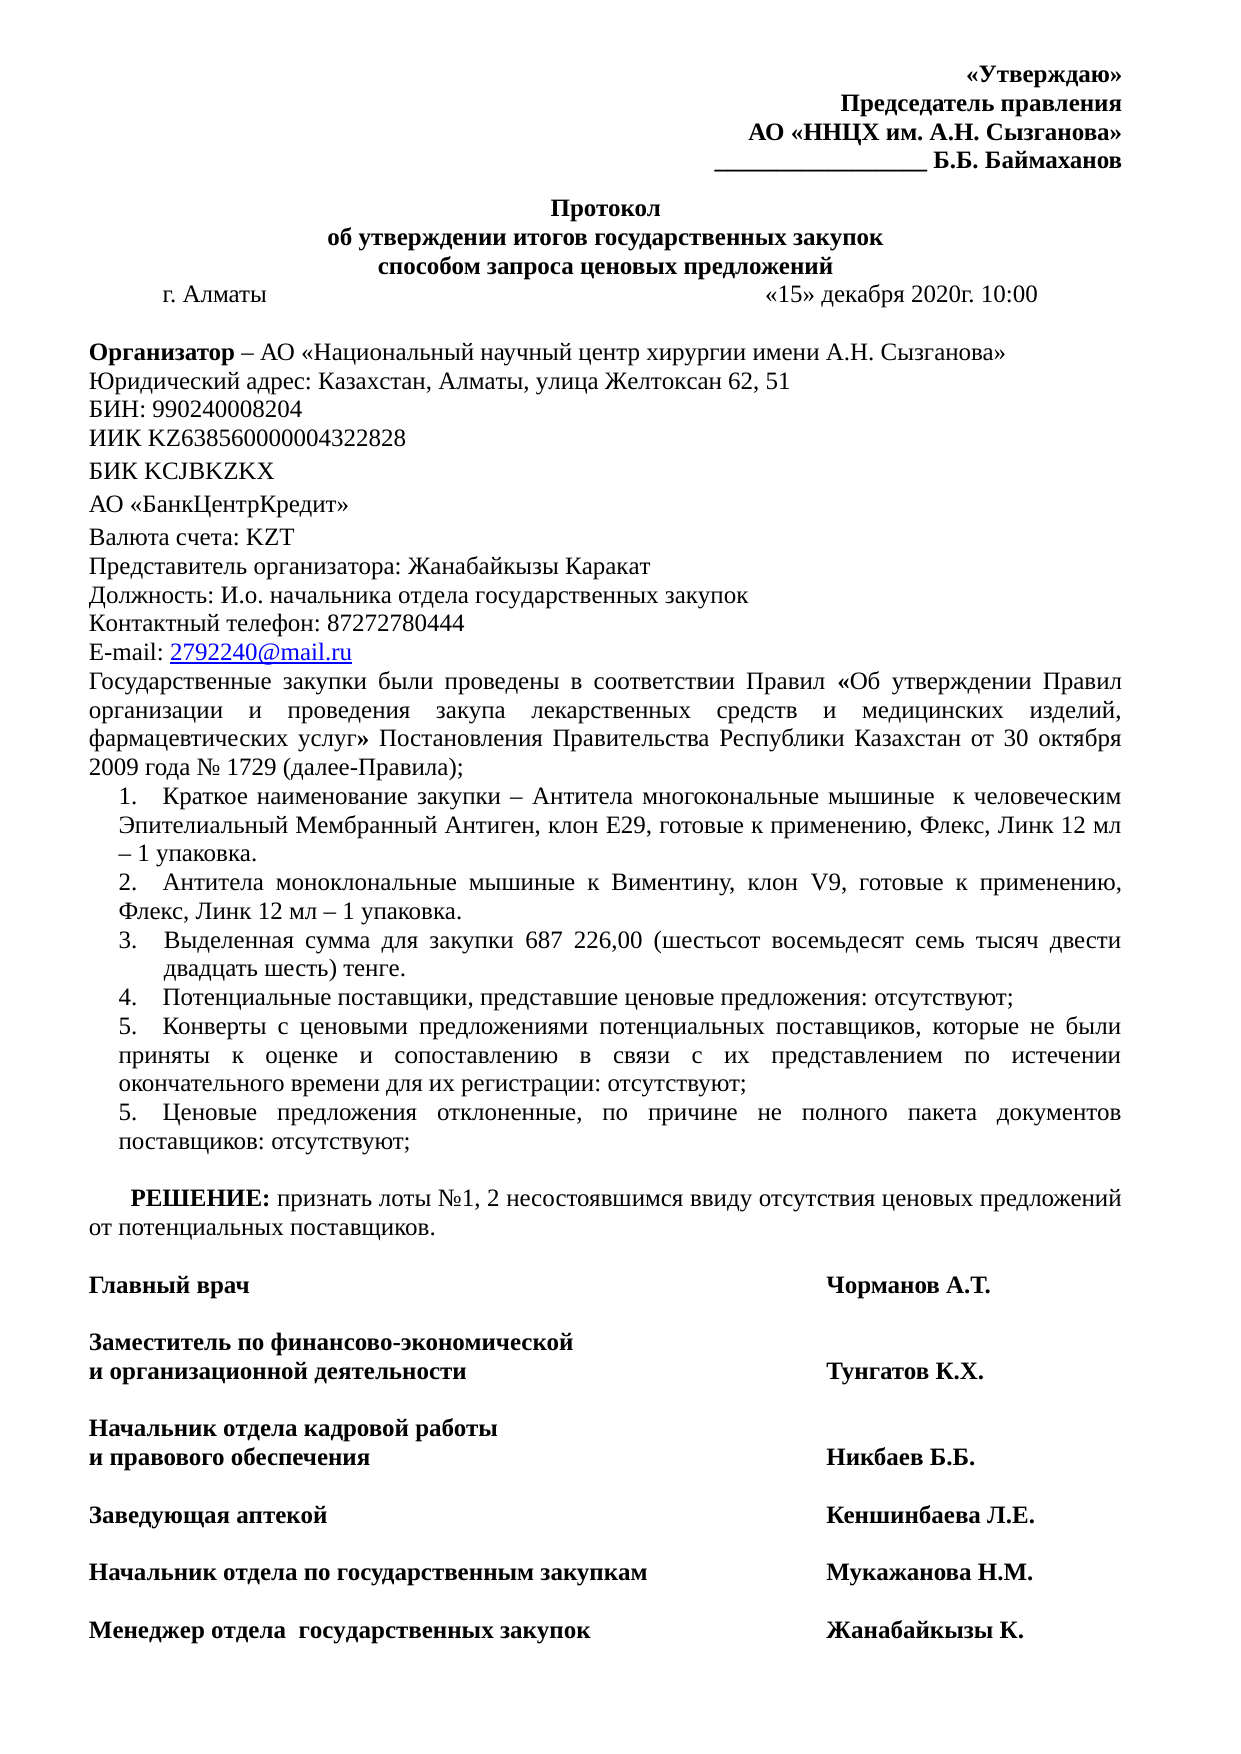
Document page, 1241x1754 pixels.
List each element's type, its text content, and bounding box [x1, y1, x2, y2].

text способом запроса ценовых предложений [89, 251, 1122, 279]
text Протокол [89, 193, 1122, 222]
list Краткое наименование закупки – Антитела многокональные мышиные к человеческим Эпителиальный Мембранный Антиген, клон Е29, готовые к применению, Флекс, Линк 12 мл – 1 упаковка. [118, 781, 1122, 867]
text г. Алматы «15» декабря 2020г. 10:00 [89, 279, 1122, 308]
text об утверждении итогов государственных закупок [89, 222, 1122, 251]
text и организационной деятельности Тунгатов К.Х. [89, 1356, 1122, 1385]
text Валюта счета: KZT [89, 522, 1122, 551]
text Представитель организатора: Жанабайкызы Каракат [89, 551, 1122, 580]
text Начальник отдела кадровой работы [89, 1413, 1122, 1442]
text БИН: 990240008204 [89, 394, 1122, 423]
text РЕШЕНИЕ: признать лоты №1, 2 несостоявшимся ввиду отсутствия ценовых предложений от потенциальных поставщиков. [89, 1183, 1122, 1241]
text Менеджер отдела государственных закупок Жанабайкызы К. [89, 1615, 1122, 1643]
text Главный врач Чорманов А.Т. [89, 1270, 1122, 1298]
text ИИК KZ638560000004322828 [89, 423, 1122, 452]
text Контактный телефон: 87272780444 [89, 608, 1122, 637]
text Юридический адрес: Казахстан, Алматы, улица Желтоксан 62, 51 [89, 366, 1122, 394]
text Государственные закупки были проведены в соответствии Правил «Об утверждении Правил организации и проведения закупа лекарственных средств и медицинских изделий, фармацевтических услуг» Постановления Правительства Республики Казахстан от 30 октября 2009 года № 1729 (далее-Правила); [89, 666, 1122, 781]
text БИК KCJBKZKX [89, 456, 1122, 485]
list Потенциальные поставщики, представшие ценовые предложения: отсутствуют; [118, 982, 1122, 1011]
list Выделенная сумма для закупки 687 226,00 (шестьсот восемьдесят семь тысяч двести двадцать шесть) тенге. [118, 925, 1122, 982]
text _________________ Б.Б. Баймаханов [89, 145, 1122, 174]
text 5. Ценовые предложения отклоненные, по причине не полного пакета документов поставщиков: отсутствуют; [118, 1097, 1122, 1155]
text АО «ННЦХ им. А.Н. Сызганова» [89, 117, 1122, 145]
text E-mail: 2792240@mail.ru [89, 637, 1122, 666]
text и правового обеспечения Никбаев Б.Б. [89, 1442, 1122, 1471]
list Антитела моноклональные мышиные к Виментину, клон V9, готовые к применению, Флекс, Линк 12 мл – 1 упаковка. [118, 867, 1122, 925]
text «Утверждаю» [89, 59, 1122, 88]
list Конверты с ценовыми предложениями потенциальных поставщиков, которые не были приняты к оценке и сопоставлению в связи с их представлением по истечении окончательного времени для их регистрации: отсутствуют; [118, 1011, 1122, 1097]
text Председатель правления [89, 88, 1122, 117]
text Организатор – АО «Национальный научный центр хирургии имени А.Н. Сызганова» [89, 337, 1122, 366]
text АО «БанкЦентрКредит» [89, 489, 1122, 518]
text Заведующая аптекой Кеншинбаева Л.Е. [89, 1500, 1122, 1528]
text Начальник отдела по государственным закупкам Мукажанова Н.М. [89, 1557, 1122, 1586]
text Должность: И.о. начальника отдела государственных закупок [89, 580, 1122, 608]
text Заместитель по финансово-экономической [89, 1327, 1122, 1356]
